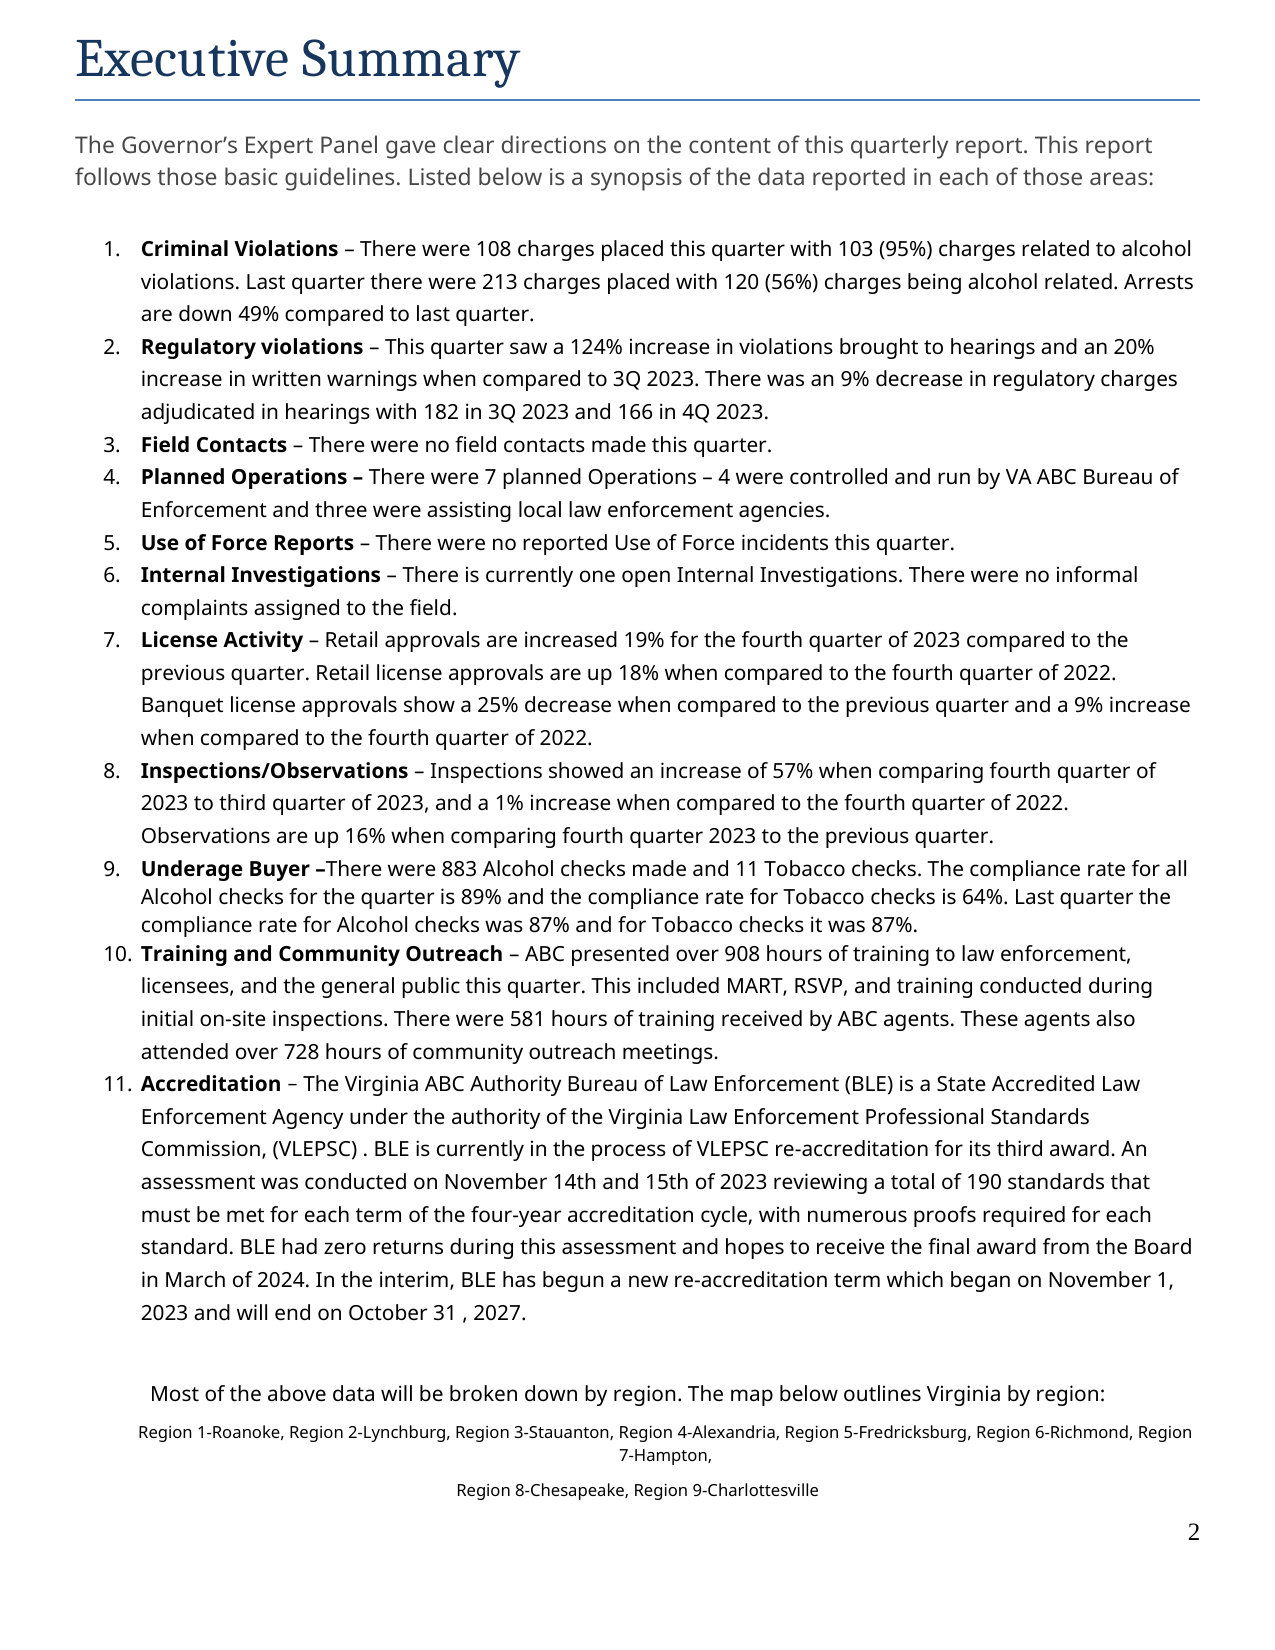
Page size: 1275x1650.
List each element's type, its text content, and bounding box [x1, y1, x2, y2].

list Field Contacts – There were no field contacts made this quarter. [103, 430, 1200, 458]
list Internal Investigations – There is currently one open Internal Investigations. There were no informal complaints assigned to the field. [103, 560, 1200, 621]
list Underage Buyer –There were 883 Alcohol checks made and 11 Tobacco checks. The compliance rate for all Alcohol checks for the quarter is 89% and the compliance rate for Tobacco checks is 64%. Last quarter the compliance rate for Alcohol checks was 87% and for Tobacco checks it was 87%. [103, 854, 1200, 939]
text Most of the above data will be broken down by region. The map below outlines Virginia by region: [150, 1379, 1200, 1408]
text Region 1-Roanoke, Region 2-Lynchburg, Region 3-Stauanton, Region 4-Alexandria, Region 5-Fredricksburg, Region 6-Richmond, Region 7-Hampton, [131, 1420, 1200, 1466]
list Use of Force Reports – There were no reported Use of Force incidents this quarter. [103, 528, 1200, 556]
text The Governor’s Expert Panel gave clear directions on the content of this quarterly report. This report follows those basic guidelines. Listed below is a synopsis of the data reported in each of those areas: [75, 129, 1200, 192]
list Criminal Violations – There were 108 charges placed this quarter with 103 (95%) charges related to alcohol violations. Last quarter there were 213 charges placed with 120 (56%) charges being alcohol related. Arrests are down 49% compared to last quarter. [103, 234, 1200, 328]
list Training and Community Outreach – ABC presented over 908 hours of training to law enforcement, licensees, and the general public this quarter. This included MART, RSVP, and training conducted during initial on-site inspections. There were 581 hours of training received by ABC agents. These agents also attended over 728 hours of community outreach meetings. [103, 939, 1200, 1065]
list Planned Operations – There were 7 planned Operations – 4 were controlled and run by VA ABC Bureau of Enforcement and three were assisting local law enforcement agencies. [103, 462, 1200, 523]
list License Activity – Retail approvals are increased 19% for the fourth quarter of 2023 compared to the previous quarter. Retail license approvals are up 18% when compared to the fourth quarter of 2022. Banquet license approvals show a 25% decrease when compared to the previous quarter and a 9% increase when compared to the fourth quarter of 2022. [103, 625, 1200, 752]
list Regulatory violations – This quarter saw a 124% increase in violations brought to hearings and an 20% increase in written warnings when compared to 3Q 2023. There was an 9% decrease in regulatory charges adjudicated in hearings with 182 in 3Q 2023 and 166 in 4Q 2023. [103, 332, 1200, 426]
title Executive Summary [75, 28, 1200, 99]
text Region 8-Chesapeake, Region 9-Charlottesville [75, 1478, 1200, 1501]
list Inspections/Observations – Inspections showed an increase of 57% when comparing fourth quarter of 2023 to third quarter of 2023, and a 1% increase when compared to the fourth quarter of 2022. Observations are up 16% when comparing fourth quarter 2023 to the previous quarter. [103, 756, 1200, 849]
list Accreditation – The Virginia ABC Authority Bureau of Law Enforcement (BLE) is a State Accredited Law Enforcement Agency under the authority of the Virginia Law Enforcement Professional Standards Commission, (VLEPSC) . BLE is currently in the process of VLEPSC re-accreditation for its third award. An assessment was conducted on November 14th and 15th of 2023 reviewing a total of 190 standards that must be met for each term of the four-year accreditation cycle, with numerous proofs required for each standard. BLE had zero returns during this assessment and hopes to receive the final award from the Board in March of 2024. In the interim, BLE has begun a new re-accreditation term which began on November 1, 2023 and will end on October 31 , 2027. [103, 1069, 1200, 1326]
